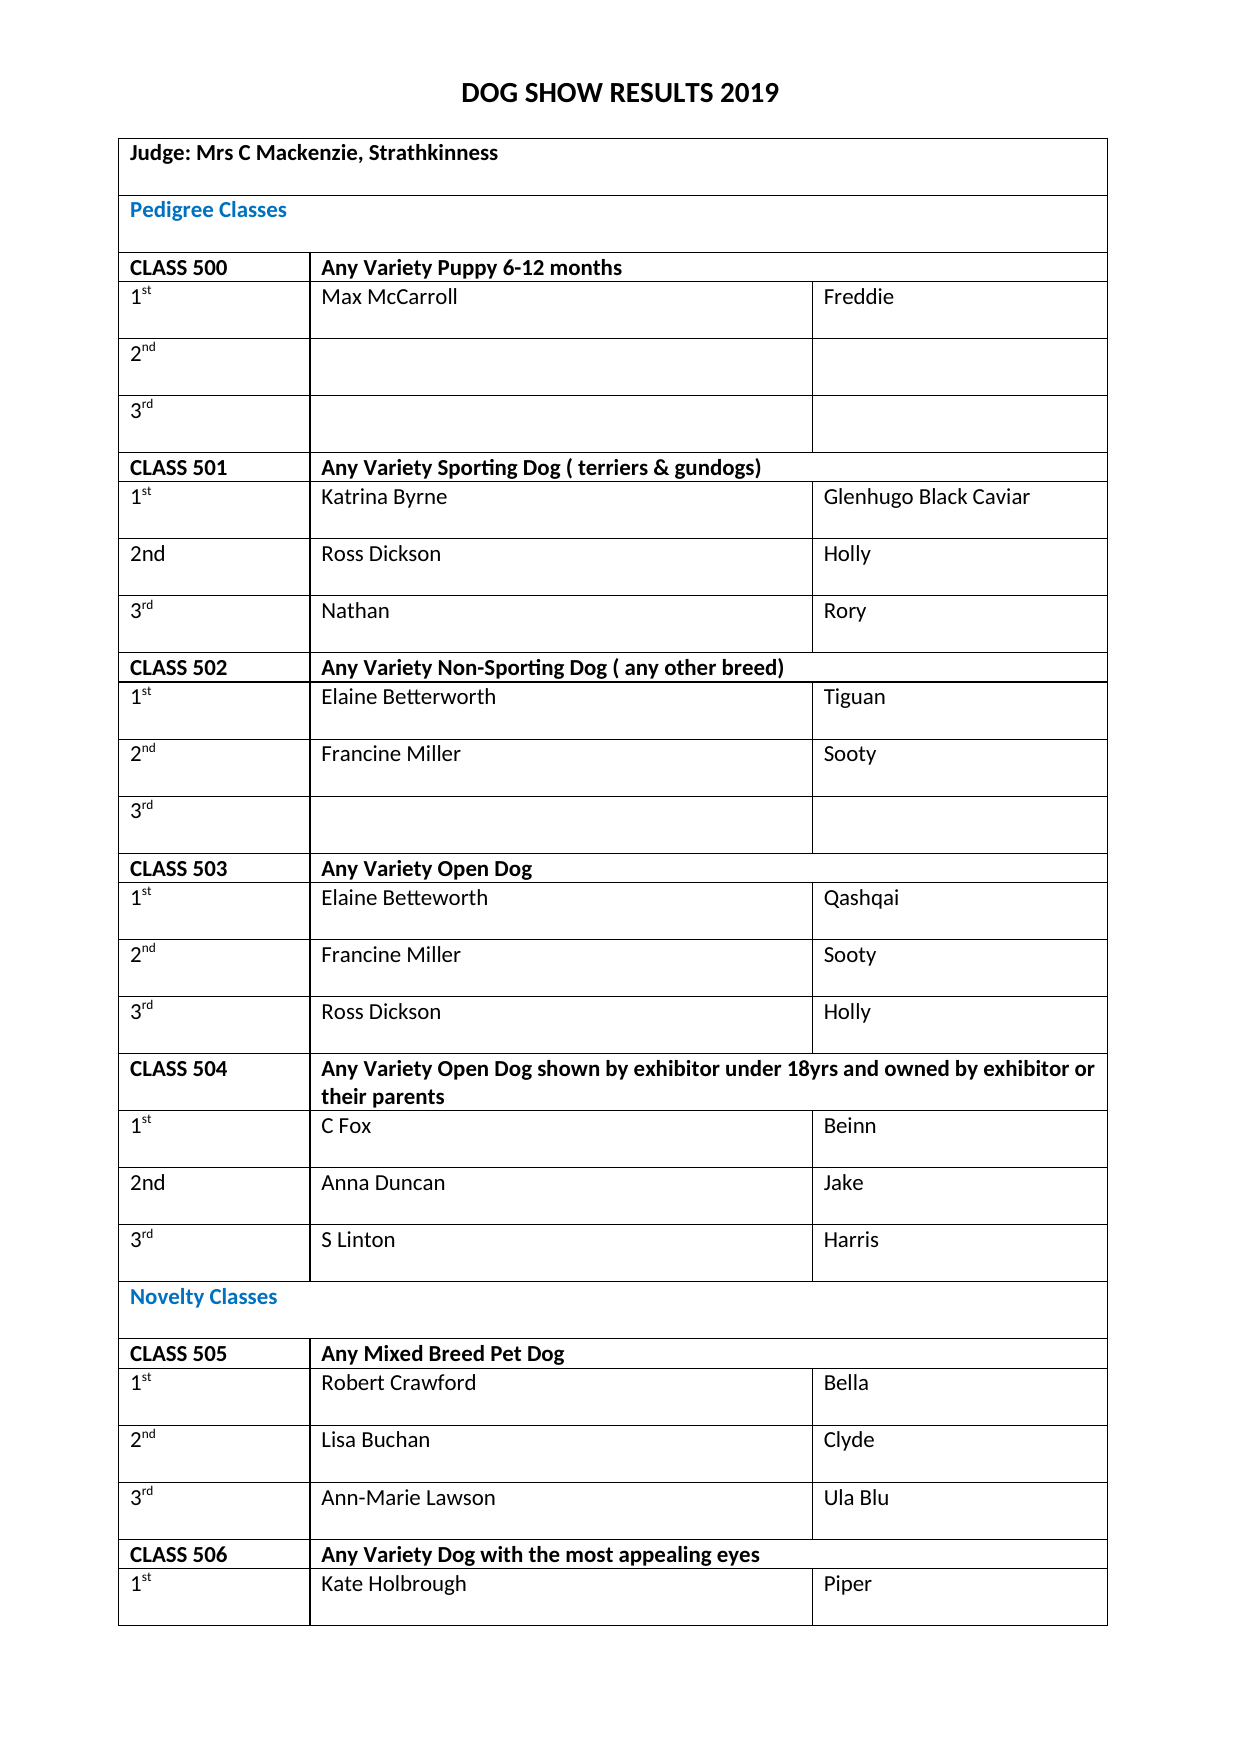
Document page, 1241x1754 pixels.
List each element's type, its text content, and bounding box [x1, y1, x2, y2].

table_cell 2nd [119, 1168, 309, 1224]
table_cell Freddie [813, 282, 1107, 338]
table_cell Jake [813, 1168, 1107, 1224]
table_cell 3rd [119, 596, 309, 652]
table_cell Lisa Buchan [311, 1426, 812, 1482]
table_cell Rory [813, 596, 1107, 652]
table_cell Glenhugo Black Caviar [813, 482, 1107, 538]
table_cell Kate Holbrough [311, 1569, 812, 1625]
table_cell Holly [813, 539, 1107, 595]
table_cell CLASS 506 [119, 1540, 309, 1568]
table_cell [311, 797, 812, 853]
table_cell Sooty [813, 740, 1107, 796]
table_cell Tiguan [813, 683, 1107, 738]
table_cell 2nd [119, 539, 309, 595]
table_cell 1st [119, 1369, 309, 1424]
table_cell Anna Duncan [311, 1168, 812, 1224]
table_cell Ross Dickson [311, 539, 812, 595]
table_cell Ula Blu [813, 1483, 1107, 1539]
table_cell 1st [119, 482, 309, 538]
table_cell CLASS 505 [119, 1339, 309, 1367]
table_cell Pedigree Classes [119, 196, 1107, 252]
table_cell S Linton [311, 1225, 812, 1281]
table_cell 3rd [119, 997, 309, 1053]
table_cell Robert Crawford [311, 1369, 812, 1424]
table_cell Elaine Betterworth [311, 683, 812, 738]
table_cell 3rd [119, 1225, 309, 1281]
table_cell 2nd [119, 740, 309, 796]
table_cell Nathan [311, 596, 812, 652]
table_cell 1st [119, 1569, 309, 1625]
table_cell 2nd [119, 1426, 309, 1482]
table_cell Any Variety Open Dog [311, 854, 1107, 882]
table_cell Qashqai [813, 883, 1107, 939]
table_cell Any Variety Non-Sporting Dog ( any other breed) [311, 653, 1107, 681]
table_cell 3rd [119, 797, 309, 853]
table_cell Ann-Marie Lawson [311, 1483, 812, 1539]
table_cell Any Variety Puppy 6-12 months [311, 253, 1107, 281]
table_cell Elaine Betteworth [311, 883, 812, 939]
table_cell 3rd [119, 396, 309, 452]
table_cell [311, 339, 812, 395]
table_cell Holly [813, 997, 1107, 1053]
table_cell Ross Dickson [311, 997, 812, 1053]
table_cell Clyde [813, 1426, 1107, 1482]
table_cell C Fox [311, 1111, 812, 1167]
table_cell CLASS 502 [119, 653, 309, 681]
table_cell Any Variety Dog with the most appealing eyes [311, 1540, 1107, 1568]
table_cell 1st [119, 883, 309, 939]
table_cell Any Variety Open Dog shown by exhibitor under 18yrs and owned by exhibitor or their parents [311, 1054, 1107, 1110]
table_cell 1st [119, 1111, 309, 1167]
table_cell Francine Miller [311, 740, 812, 796]
table_cell CLASS 503 [119, 854, 309, 882]
table_cell Max McCarroll [311, 282, 812, 338]
table_cell Harris [813, 1225, 1107, 1281]
table_cell CLASS 504 [119, 1054, 309, 1110]
table_cell [813, 396, 1107, 452]
table_cell [813, 339, 1107, 395]
table_cell Any Mixed Breed Pet Dog [311, 1339, 1107, 1367]
table_header Judge: Mrs C Mackenzie, Strathkinness [119, 139, 1107, 194]
table_cell Katrina Byrne [311, 482, 812, 538]
table_cell 3rd [119, 1483, 309, 1539]
table_cell CLASS 501 [119, 453, 309, 481]
table_cell [311, 396, 812, 452]
table_cell Any Variety Sporting Dog ( terriers & gundogs) [311, 453, 1107, 481]
table_cell 2nd [119, 339, 309, 395]
table_cell 2nd [119, 940, 309, 996]
table_cell Bella [813, 1369, 1107, 1424]
table_cell Novelty Classes [119, 1282, 1107, 1338]
table_cell Beinn [813, 1111, 1107, 1167]
table_cell 1st [119, 282, 309, 338]
table_cell Sooty [813, 940, 1107, 996]
table_cell 1st [119, 683, 309, 738]
table_cell Piper [813, 1569, 1107, 1625]
table_cell [813, 797, 1107, 853]
table_cell Francine Miller [311, 940, 812, 996]
table_cell CLASS 500 [119, 253, 309, 281]
